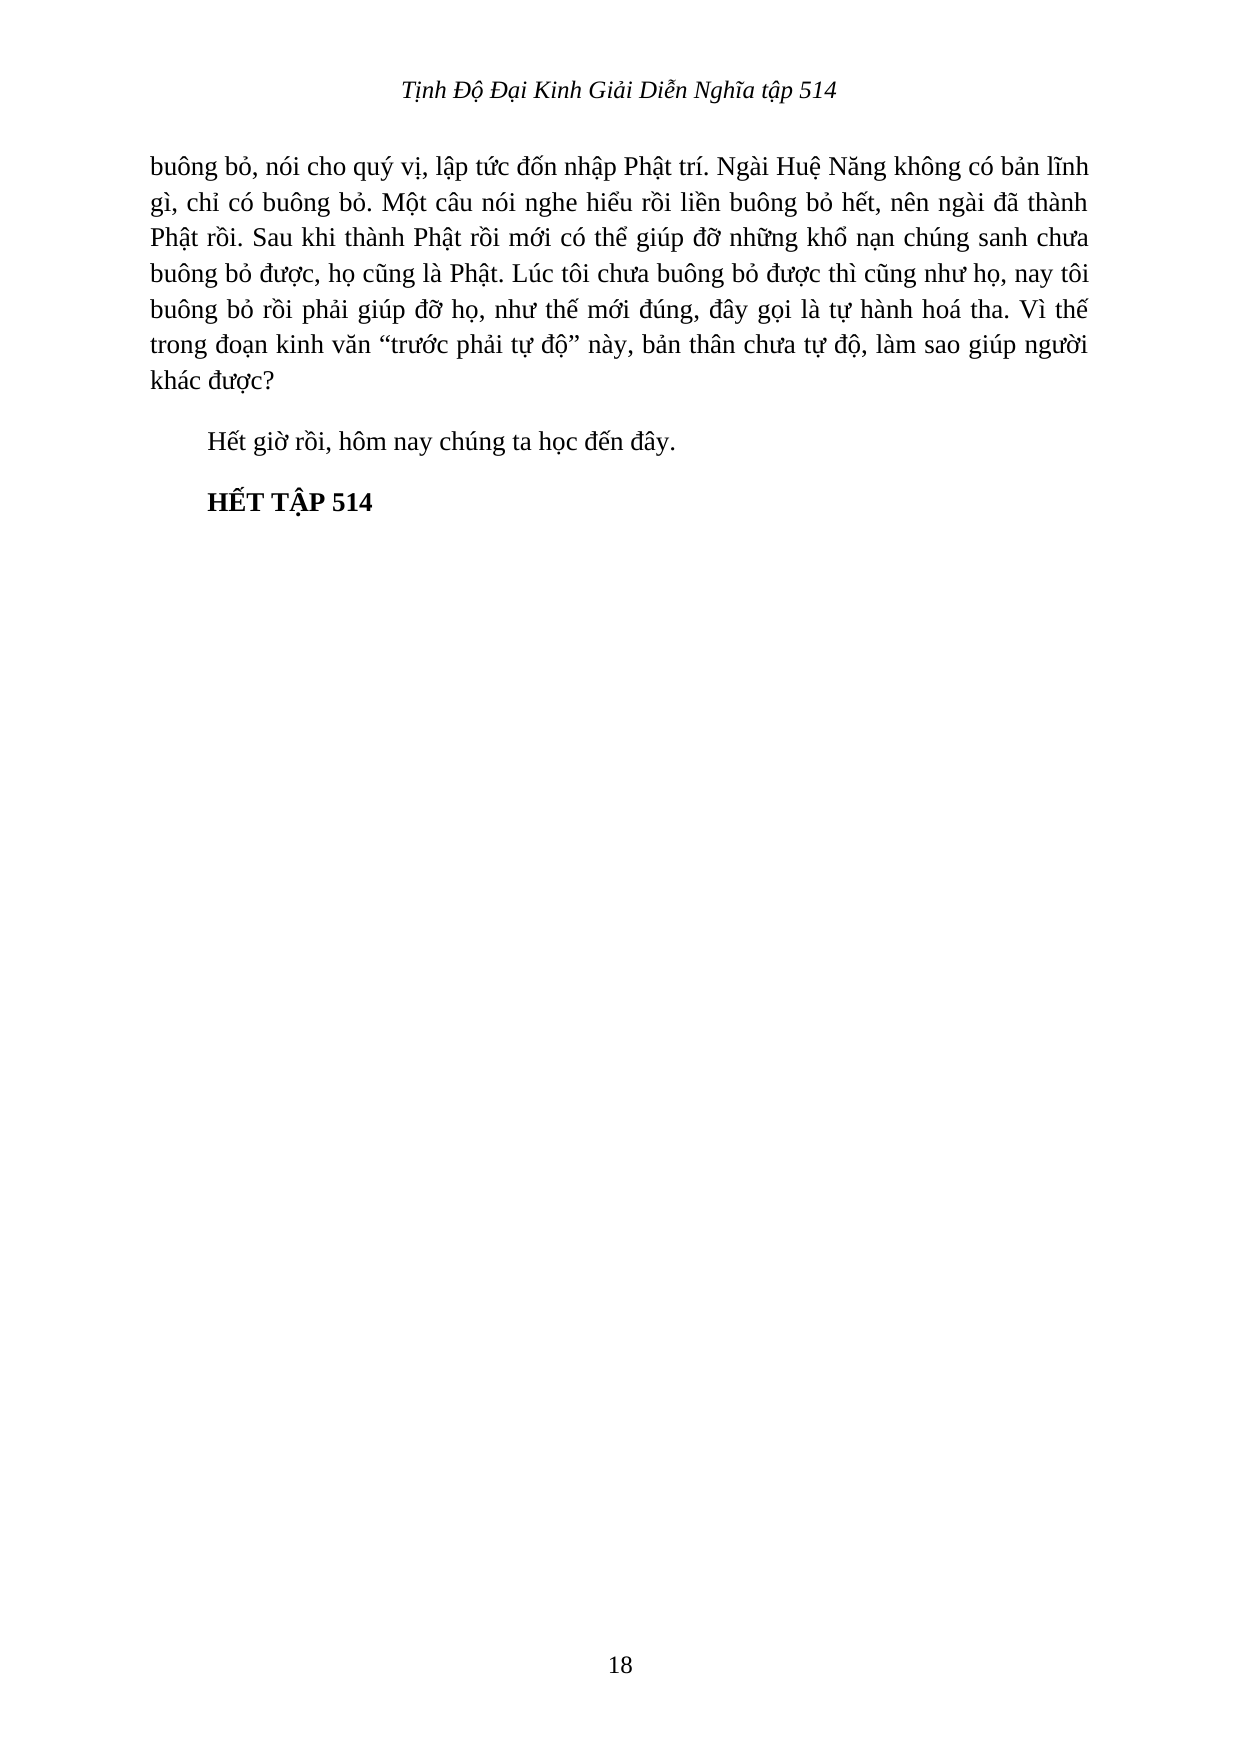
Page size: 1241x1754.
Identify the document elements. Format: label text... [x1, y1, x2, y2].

text HẾT TẬP 514 [150, 486, 1090, 517]
text Hết giờ rồi, hôm nay chúng ta học đến đây. [150, 425, 1090, 456]
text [150, 150, 1090, 396]
